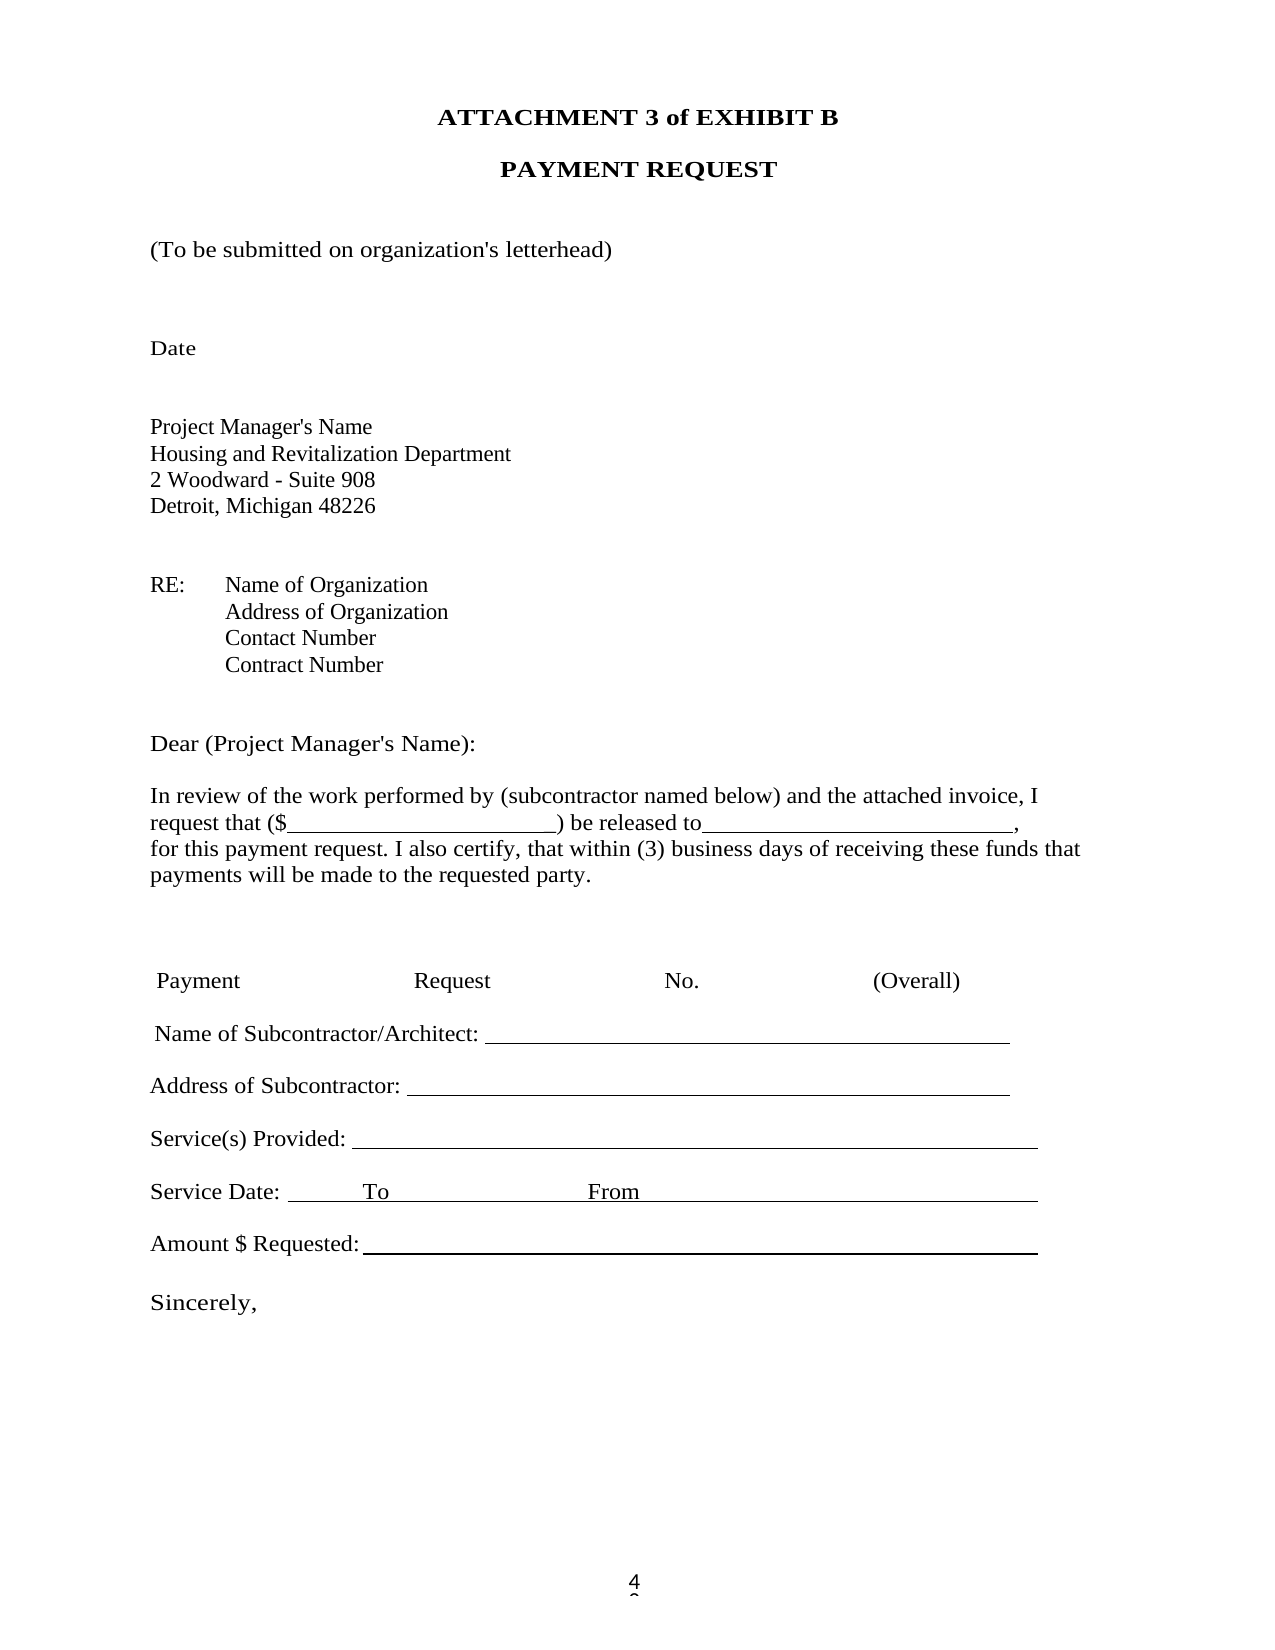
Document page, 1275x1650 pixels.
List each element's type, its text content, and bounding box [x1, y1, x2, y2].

text Name of Subcontractor/Architect: [137, 1020, 1011, 1072]
text Dear (Project Manager's Name): [150, 730, 1135, 756]
text Housing and Revitalization Department [150, 439, 531, 466]
text RE: Name of Organization Address of Organization Contact Number [150, 572, 451, 651]
text Payment Request No. (Overall) [150, 967, 1011, 993]
text Service Date: To From [150, 1178, 1131, 1204]
text Detroit, Michigan 48226 [150, 492, 1135, 519]
text Sincerely, [150, 1288, 1135, 1315]
text Address of Subcontractor: [137, 1072, 1011, 1125]
text 2 Woodward - Suite 908 [150, 466, 531, 492]
text In review of the work performed by (subcontractor named below) and the attached invoice, I request that ($ _) be released to , [150, 782, 1044, 835]
text Amount $ Requested: [150, 1231, 1131, 1257]
text Date [150, 336, 1135, 360]
text (To be submitted on organization's letterhead) [150, 236, 1135, 262]
text ATTACHMENT 3 of EXHIBIT B PAYMENT REQUEST [437, 103, 971, 183]
text Contract Number [150, 651, 451, 677]
text Project Manager's Name [150, 413, 1135, 439]
text Service(s) Provided: [150, 1125, 1131, 1151]
text for this payment request. I also certify, that within (3) business days of receiving these funds that payments will be made to the requested party. [150, 835, 1123, 888]
